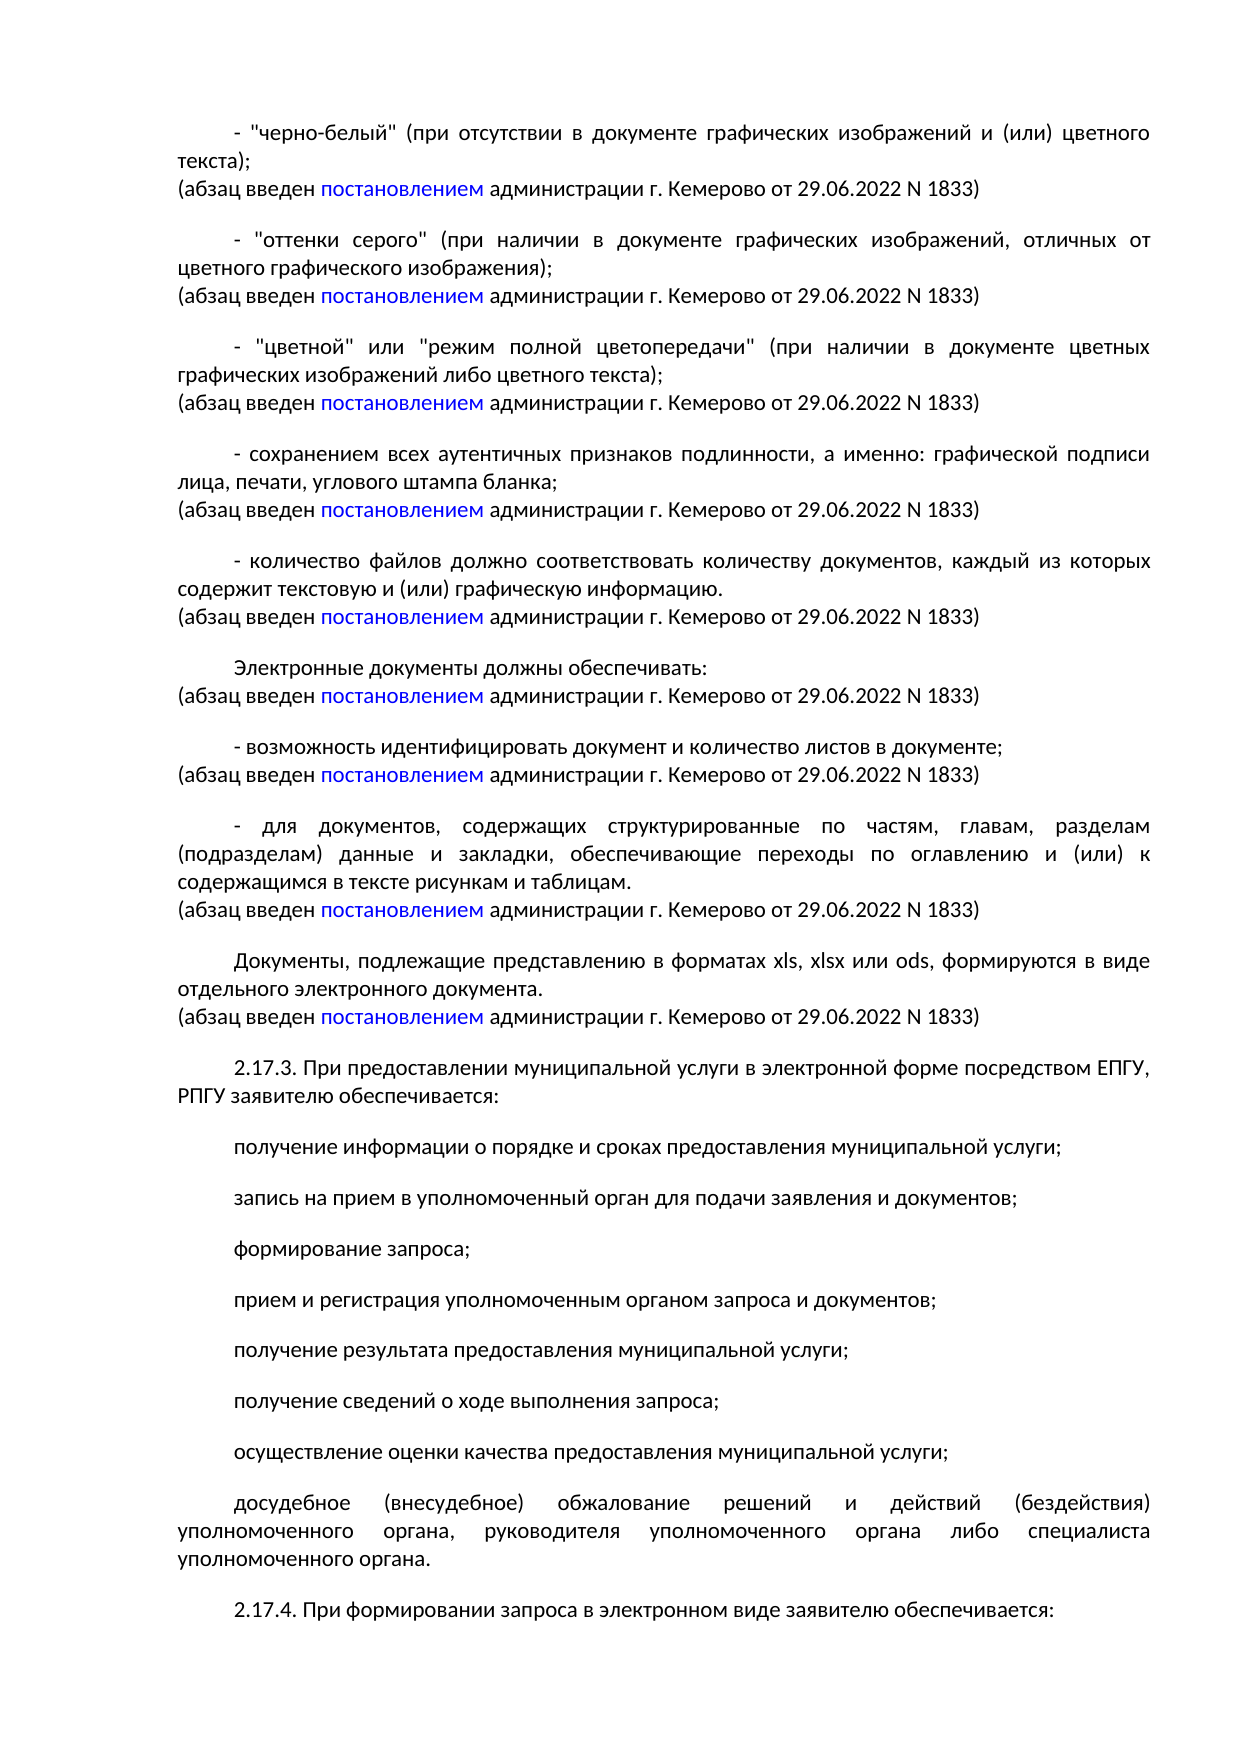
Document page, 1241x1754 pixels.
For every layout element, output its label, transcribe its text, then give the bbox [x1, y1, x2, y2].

text - "оттенки серого" (при наличии в документе графических изображений, отличных от цветного графического изображения); [177, 225, 1152, 281]
text (абзац введен постановлением администрации г. Кемерово от 29.06.2022 N 1833) [177, 495, 1152, 523]
text 2.17.3. При предоставлении муниципальной услуги в электронной форме посредством ЕПГУ, РПГУ заявителю обеспечивается: [177, 1053, 1152, 1109]
text - для документов, содержащих структурированные по частям, главам, разделам (подразделам) данные и закладки, обеспечивающие переходы по оглавлению и (или) к содержащимся в тексте рисункам и таблицам. [177, 811, 1152, 895]
text Электронные документы должны обеспечивать: [177, 653, 1152, 681]
text получение результата предоставления муниципальной услуги; [177, 1336, 1152, 1364]
text (абзац введен постановлением администрации г. Кемерово от 29.06.2022 N 1833) [177, 281, 1152, 309]
text получение сведений о ходе выполнения запроса; [177, 1387, 1152, 1414]
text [177, 174, 1152, 202]
text получение информации о порядке и сроках предоставления муниципальной услуги; [177, 1132, 1152, 1160]
text Документы, подлежащие представлению в форматах xls, xlsx или ods, формируются в виде отдельного электронного документа. [177, 946, 1152, 1002]
text досудебное (внесудебное) обжалование решений и действий (бездействия) уполномоченного органа, руководителя уполномоченного органа либо специалиста уполномоченного органа. [177, 1488, 1152, 1572]
text - "черно-белый" (при отсутствии в документе графических изображений и (или) цветного текста); [177, 118, 1152, 174]
text осуществление оценки качества предоставления муниципальной услуги; [177, 1437, 1152, 1466]
text (абзац введен постановлением администрации г. Кемерово от 29.06.2022 N 1833) [177, 681, 1152, 709]
text 2.17.4. При формировании запроса в электронном виде заявителю обеспечивается: [177, 1595, 1152, 1623]
text (абзац введен постановлением администрации г. Кемерово от 29.06.2022 N 1833) [177, 895, 1152, 923]
text - "цветной" или "режим полной цветопередачи" (при наличии в документе цветных графических изображений либо цветного текста); [177, 332, 1152, 388]
text прием и регистрация уполномоченным органом запроса и документов; [177, 1285, 1152, 1313]
text (абзац введен постановлением администрации г. Кемерово от 29.06.2022 N 1833) [177, 602, 1152, 630]
text (абзац введен постановлением администрации г. Кемерово от 29.06.2022 N 1833) [177, 760, 1152, 788]
text - количество файлов должно соответствовать количеству документов, каждый из которых содержит текстовую и (или) графическую информацию. [177, 546, 1152, 602]
text - сохранением всех аутентичных признаков подлинности, а именно: графической подписи лица, печати, углового штампа бланка; [177, 439, 1152, 495]
text (абзац введен постановлением администрации г. Кемерово от 29.06.2022 N 1833) [177, 1002, 1152, 1030]
text (абзац введен постановлением администрации г. Кемерово от 29.06.2022 N 1833) [177, 388, 1152, 416]
text формирование запроса; [177, 1234, 1152, 1262]
text запись на прием в уполномоченный орган для подачи заявления и документов; [177, 1183, 1152, 1211]
text - возможность идентифицировать документ и количество листов в документе; [177, 732, 1152, 760]
